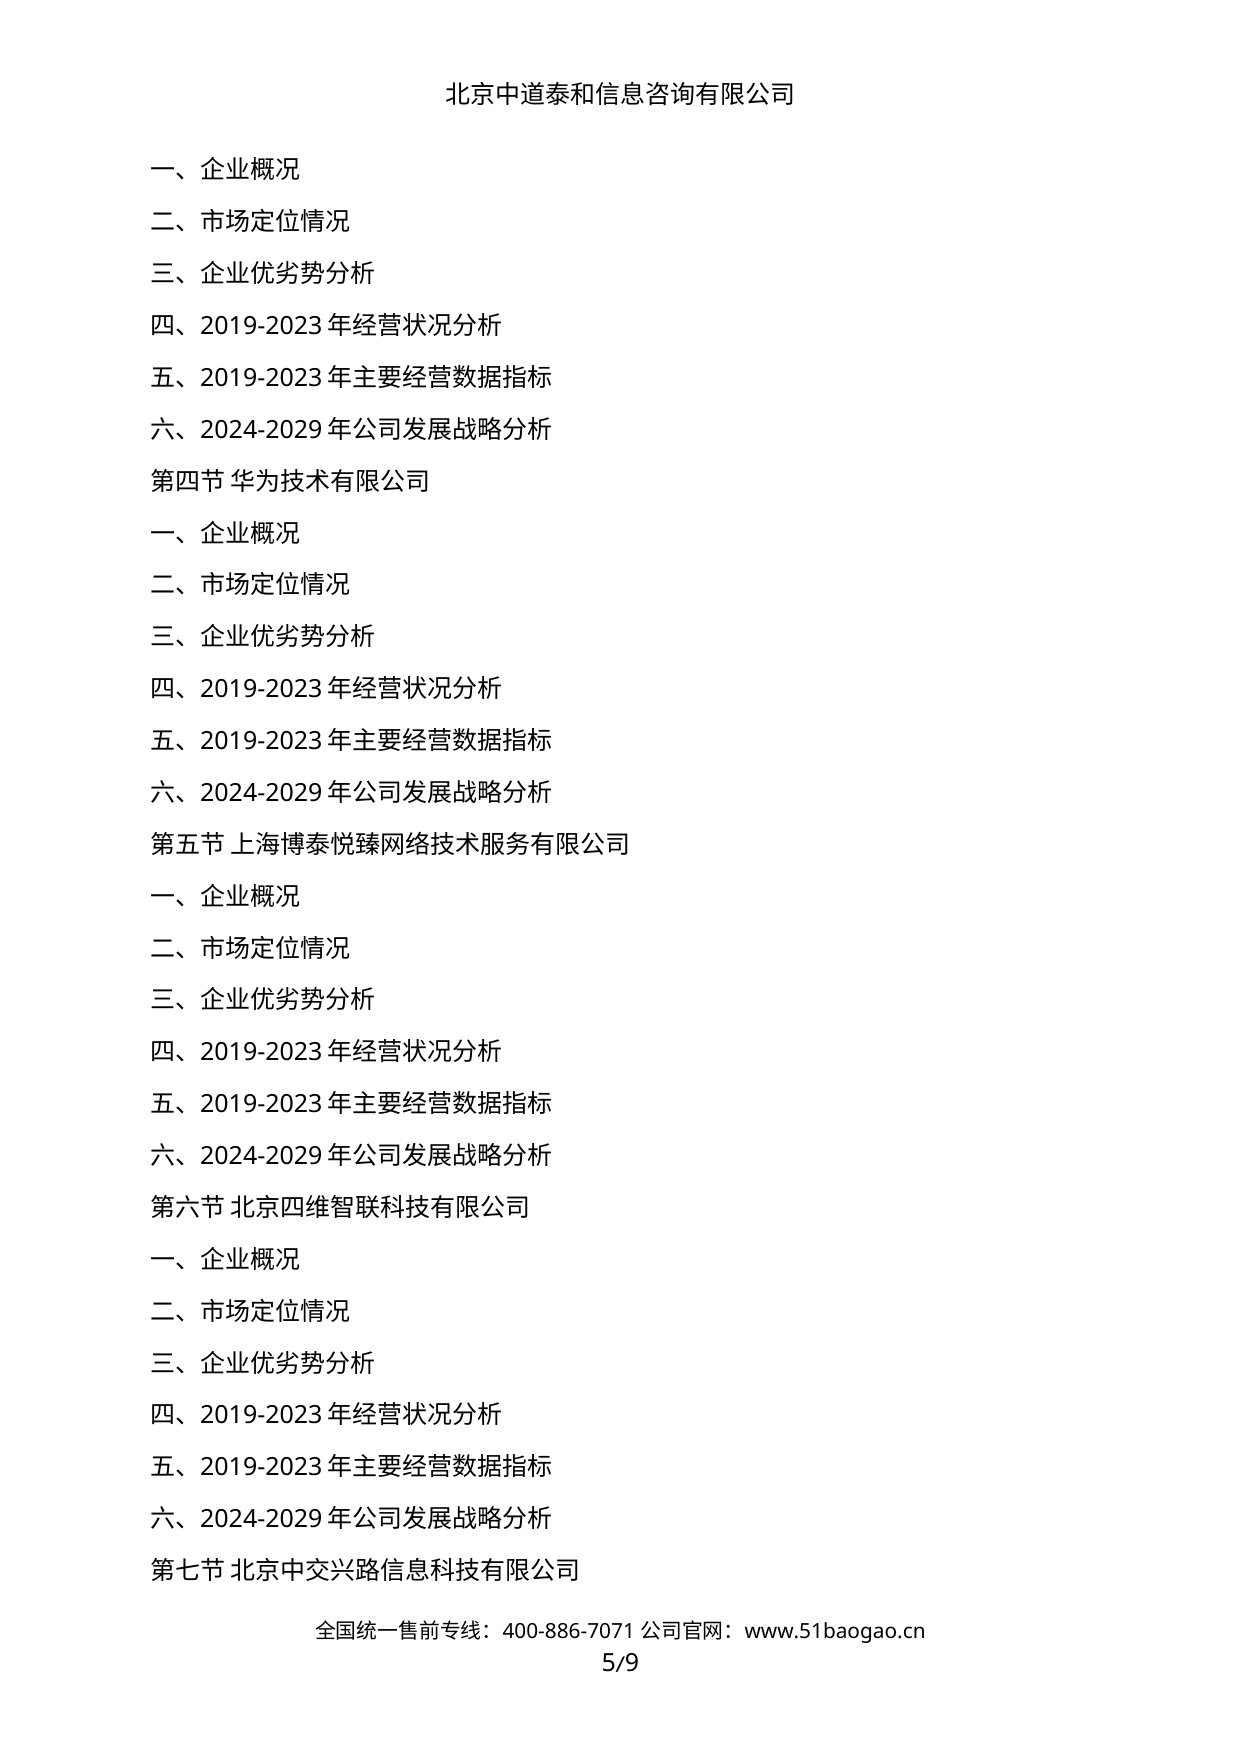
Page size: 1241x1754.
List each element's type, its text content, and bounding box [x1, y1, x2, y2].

text 四、2019-2023年经营状况分析 [150, 1032, 1090, 1068]
text 第五节 上海博泰悦臻网络技术服务有限公司 [150, 824, 1090, 861]
text 四、2019-2023年经营状况分析 [150, 1395, 1090, 1431]
text 二、市场定位情况 [150, 928, 1090, 964]
text 三、企业优劣势分析 [150, 617, 1090, 653]
text 六、2024-2029年公司发展战略分析 [150, 409, 1090, 446]
text 一、企业概况 [150, 1239, 1090, 1276]
text 二、市场定位情况 [150, 202, 1090, 238]
text 六、2024-2029年公司发展战略分析 [150, 1499, 1090, 1535]
text 三、企业优劣势分析 [150, 254, 1090, 290]
text 第六节 北京四维智联科技有限公司 [150, 1187, 1090, 1224]
text 三、企业优劣势分析 [150, 980, 1090, 1016]
text 第四节 华为技术有限公司 [150, 461, 1090, 497]
text 一、企业概况 [150, 150, 1090, 186]
text 六、2024-2029年公司发展战略分析 [150, 1136, 1090, 1172]
text 第七节 北京中交兴路信息科技有限公司 [150, 1551, 1090, 1587]
text 一、企业概况 [150, 876, 1090, 912]
text 一、企业概况 [150, 513, 1090, 549]
text 二、市场定位情况 [150, 1291, 1090, 1327]
text 五、2019-2023年主要经营数据指标 [150, 1084, 1090, 1120]
text 五、2019-2023年主要经营数据指标 [150, 721, 1090, 757]
text 四、2019-2023年经营状况分析 [150, 306, 1090, 342]
text 五、2019-2023年主要经营数据指标 [150, 1447, 1090, 1483]
text 六、2024-2029年公司发展战略分析 [150, 772, 1090, 809]
text 五、2019-2023年主要经营数据指标 [150, 357, 1090, 394]
text 二、市场定位情况 [150, 565, 1090, 601]
text 三、企业优劣势分析 [150, 1343, 1090, 1379]
text 四、2019-2023年经营状况分析 [150, 669, 1090, 705]
